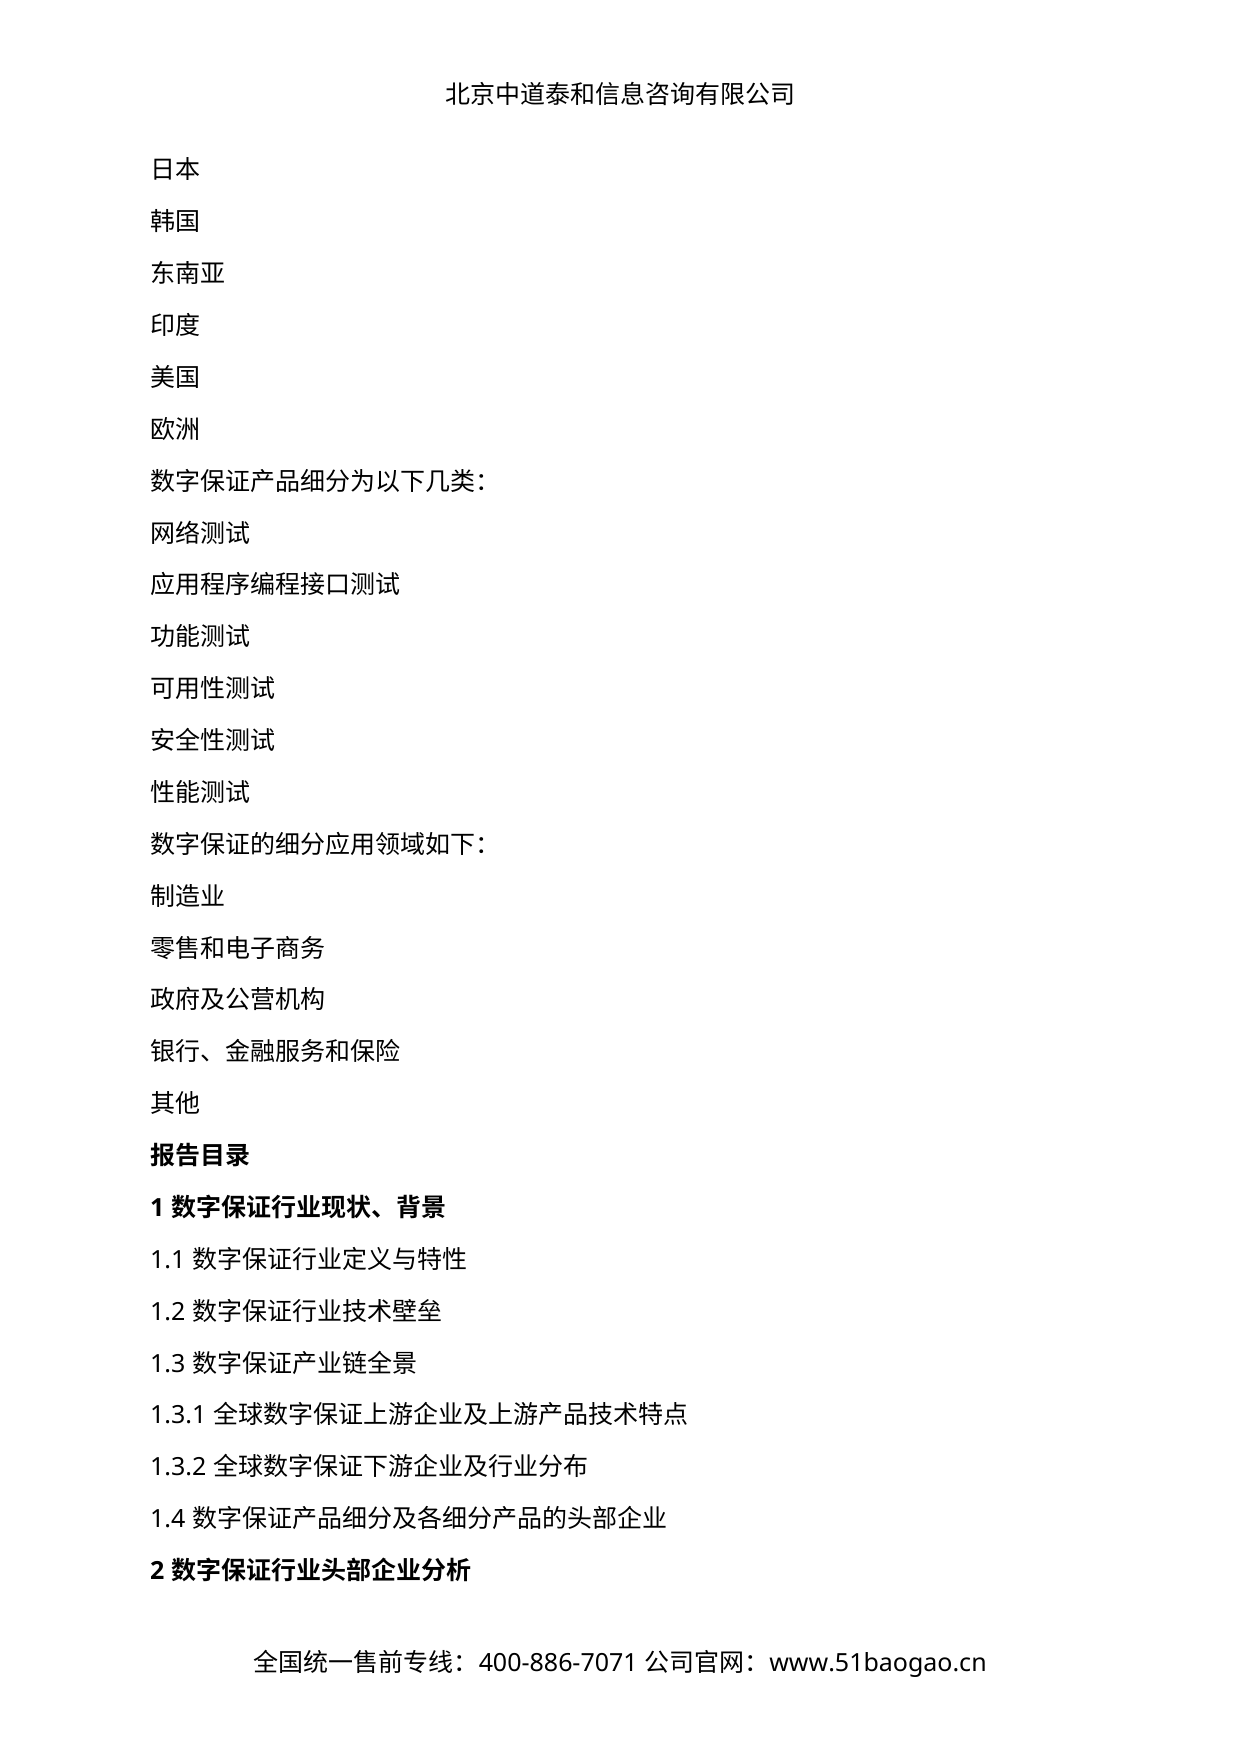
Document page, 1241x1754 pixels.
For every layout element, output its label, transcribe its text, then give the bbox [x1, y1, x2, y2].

text 日本 [150, 150, 1090, 186]
text 可用性测试 [150, 669, 1090, 705]
text 制造业 [150, 876, 1090, 912]
text 政府及公营机构 [150, 980, 1090, 1016]
text 1.1 数字保证行业定义与特性 [150, 1239, 1090, 1276]
text 网络测试 [150, 513, 1090, 549]
text 零售和电子商务 [150, 928, 1090, 964]
text 1.3.1 全球数字保证上游企业及上游产品技术特点 [150, 1395, 1090, 1431]
text 性能测试 [150, 772, 1090, 809]
text 1.3 数字保证产业链全景 [150, 1343, 1090, 1379]
text 1.3.2 全球数字保证下游企业及行业分布 [150, 1447, 1090, 1483]
text 韩国 [150, 202, 1090, 238]
text 1.4 数字保证产品细分及各细分产品的头部企业 [150, 1499, 1090, 1535]
text 欧洲 [150, 409, 1090, 446]
text 1 数字保证行业现状、背景 [150, 1187, 1090, 1224]
text 功能测试 [150, 617, 1090, 653]
text 1.2 数字保证行业技术壁垒 [150, 1291, 1090, 1327]
text 美国 [150, 357, 1090, 394]
text 数字保证产品细分为以下几类： [150, 461, 1090, 497]
text 东南亚 [150, 254, 1090, 290]
text 2 数字保证行业头部企业分析 [150, 1551, 1090, 1587]
text 应用程序编程接口测试 [150, 565, 1090, 601]
text 安全性测试 [150, 721, 1090, 757]
text 数字保证的细分应用领域如下： [150, 824, 1090, 861]
text 银行、金融服务和保险 [150, 1032, 1090, 1068]
text 其他 [150, 1084, 1090, 1120]
text 印度 [150, 306, 1090, 342]
text 报告目录 [150, 1136, 1090, 1172]
